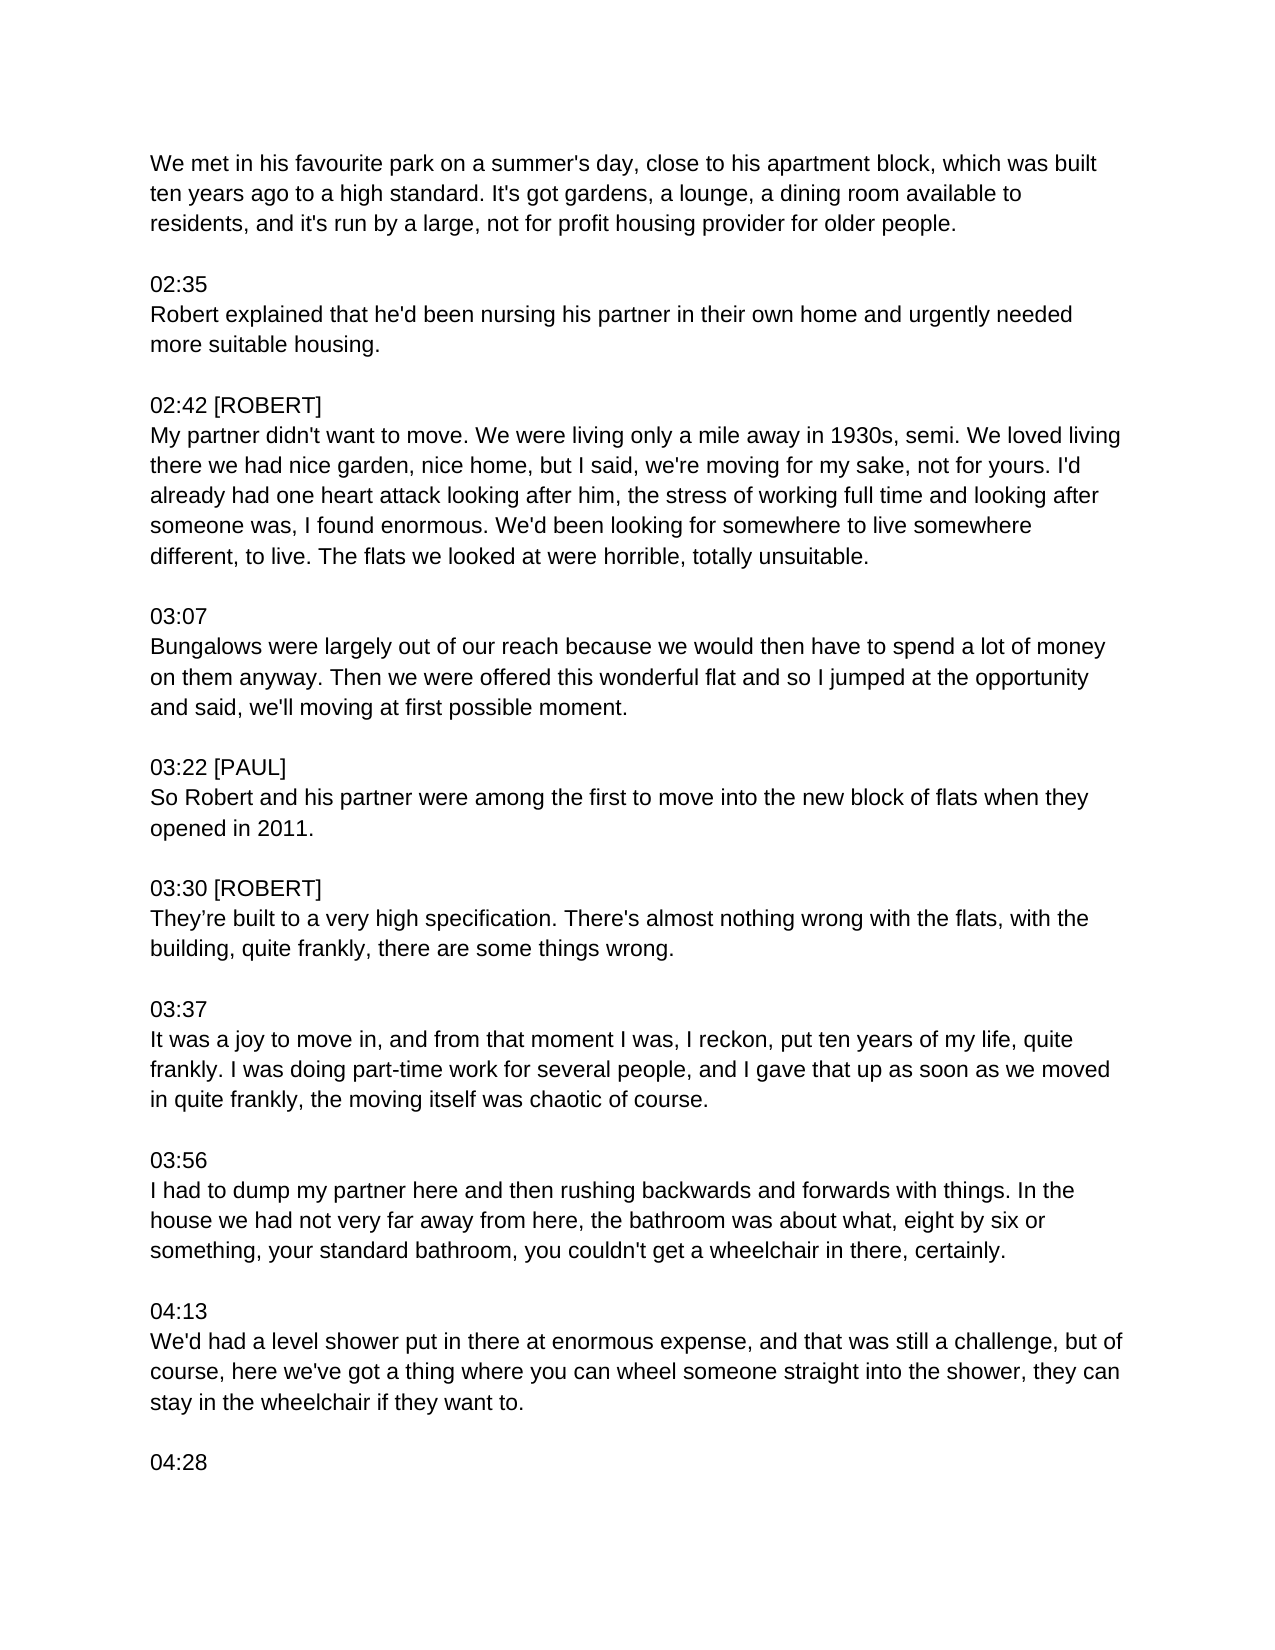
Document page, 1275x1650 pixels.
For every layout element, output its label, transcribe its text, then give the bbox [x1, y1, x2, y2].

text 03:07 [150, 603, 1125, 629]
text My partner didn't want to move. We were living only a mile away in 1930s, semi. We loved living there we had nice garden, nice home, but I said, we're moving for my sake, not for yours. I'd already had one heart attack looking after him, the stress of working full time and looking after someone was, I found enormous. We'd been looking for somewhere to live somewhere different, to live. The flats we looked at were horrible, totally unsuitable. [150, 422, 1125, 569]
text 03:22 [PAUL] [150, 754, 1125, 781]
text 02:35 [150, 271, 1125, 297]
text 03:56 [150, 1147, 1125, 1173]
text Bungalows were largely out of our reach because we would then have to spend a lot of money on them anyway. Then we were offered this wonderful flat and so I jumped at the opportunity and said, we'll moving at first possible moment. [150, 633, 1125, 720]
text 03:30 [ROBERT] [150, 875, 1125, 901]
text Robert explained that he'd been nursing his partner in their own home and urgently needed more suitable housing. [150, 301, 1125, 358]
text We'd had a level shower put in there at enormous expense, and that was still a challenge, but of course, here we've got a thing where you can wheel someone straight into the shower, they can stay in the wheelchair if they want to. [150, 1328, 1125, 1415]
text 02:42 [ROBERT] [150, 392, 1125, 418]
text 04:28 [150, 1449, 1125, 1475]
text They’re built to a very high specification. There's almost nothing wrong with the flats, with the building, quite frankly, there are some things wrong. [150, 905, 1125, 962]
text So Robert and his partner were among the first to move into the new block of flats when they opened in 2011. [150, 784, 1125, 841]
text It was a joy to move in, and from that moment I was, I reckon, put ten years of my life, quite frankly. I was doing part-time work for several people, and I gave that up as soon as we moved in quite frankly, the moving itself was chaotic of course. [150, 1026, 1125, 1113]
text I had to dump my partner here and then rushing backwards and forwards with things. In the house we had not very far away from here, the bathroom was about what, eight by six or something, your standard bathroom, you couldn't get a wheelchair in there, certainly. [150, 1177, 1125, 1264]
text 03:37 [150, 996, 1125, 1022]
text 04:13 [150, 1298, 1125, 1324]
text We met in his favourite park on a summer's day, close to his apartment block, which was built ten years ago to a high standard. It's got gardens, a lounge, a dining room available to residents, and it's run by a large, not for profit housing provider for older people. [150, 150, 1125, 237]
